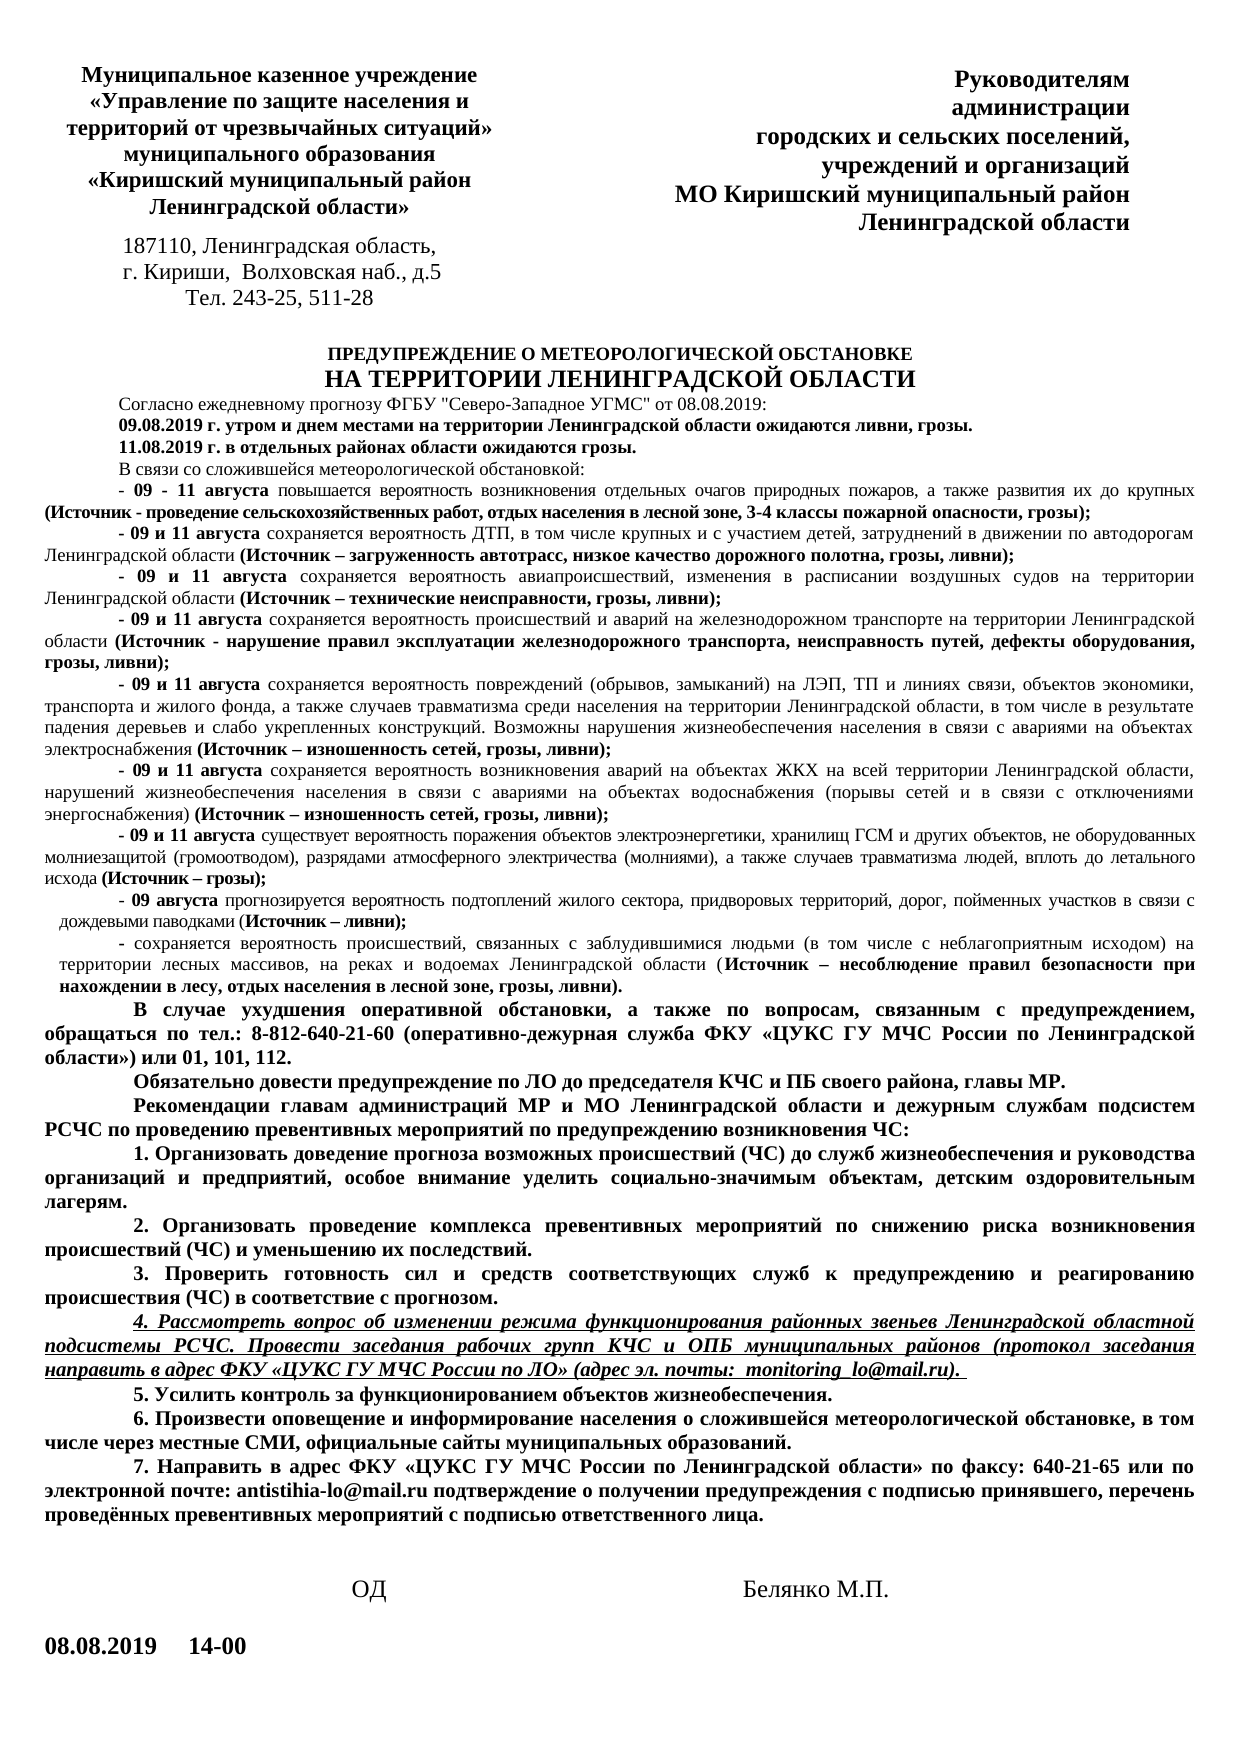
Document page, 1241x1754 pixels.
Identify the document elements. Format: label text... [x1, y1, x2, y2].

text В связи со сложившейся метеорологической обстановкой: [59, 457, 1196, 479]
text ПРЕДУПРЕЖДЕНИЕ О МЕТЕОРОЛОГИЧЕСКОЙ ОБСТАНОВКЕ [44, 342, 1196, 364]
text Согласно ежедневному прогнозу ФГБУ "Северо-Западное УГМС" от 08.08.2019: [59, 393, 1196, 414]
text 6. Произвести оповещение и информирование населения о сложившейся метеорологической обстановке, в том числе через местные СМИ, официальные сайты муниципальных образований. [44, 1406, 1196, 1454]
text ОД Белянко М.П. [44, 1574, 1196, 1603]
text 08.08.2019 14-00 [44, 1631, 1196, 1660]
text 11.08.2019 г. в отдельных районах области ожидаются грозы. [59, 436, 1196, 457]
text 1. Организовать доведение прогноза возможных происшествий (ЧС) до служб жизнеобеспечения и руководства организаций и предприятий, особое внимание уделить социально-значимым объектам, детским оздоровительным лагерям. [44, 1141, 1196, 1213]
text - 09 и 11 августа существует вероятность поражения объектов электроэнергетики, хранилищ ГСМ и других объектов, не оборудованных молниезащитой (громоотводом), разрядами атмосферного электричества (молниями), а также случаев травматизма людей, вплоть до летального исхода (Источник – грозы); [44, 824, 1196, 889]
text Обязательно довести предупреждение по ЛО до председателя КЧС и ПБ своего района, главы МР. [44, 1069, 1196, 1093]
text 4. Рассмотреть вопрос об изменении режима функционирования районных звеньев Ленинградской областной подсистемы РСЧС. Провести заседания рабочих групп КЧС и ОПБ муниципальных районов (протокол заседания направить в адрес ФКУ «ЦУКС ГУ МЧС России по ЛО» (адрес эл. почты: monitoring_lo@mail.ru). [44, 1309, 1196, 1354]
text 09.08.2019 г. утром и днем местами на территории Ленинградской области ожидаются ливни, грозы. [59, 414, 1196, 436]
text 5. Усилить контроль за функционированием объектов жизнеобеспечения. [44, 1381, 1196, 1406]
text - 09 августа прогнозируется вероятность подтоплений жилого сектора, придворовых территорий, дорог, пойменных участков в связи с дождевыми паводками (Источник – ливни); [59, 889, 1196, 932]
text - 09 и 11 августа сохраняется вероятность авиапроисшествий, изменения в расписании воздушных судов на территории Ленинградской области (Источник – технические неисправности, грозы, ливни); [44, 565, 1196, 608]
text - сохраняется вероятность происшествий, связанных с заблудившимися людьми (в том числе с неблагоприятным исходом) на территории лесных массивов, на реках и водоемах Ленинградской области (Источник – несоблюдение правил безопасности при нахождении в лесу, отдых населения в лесной зоне, грозы, ливни). [59, 932, 1196, 996]
text 7. Направить в адрес ФКУ «ЦУКС ГУ МЧС России по Ленинградской области» по факсу: 640-21-65 или по электронной почте: antistihia-lo@mail.ru подтверждение о получении предупреждения с подписью принявшего, перечень проведённых превентивных мероприятий с подписью ответственного лица. [44, 1454, 1196, 1526]
text В случае ухудшения оперативной обстановки, а также по вопросам, связанным с предупреждением, обращаться по тел.: 8-812-640-21-60 (оперативно-дежурная служба ФКУ «ЦУКС ГУ МЧС России по Ленинградской области») или 01, 101, 112. [44, 996, 1196, 1069]
text 3. Проверить готовность сил и средств соответствующих служб к предупреждению и реагированию происшествия (ЧС) в соответствие с прогнозом. [44, 1261, 1196, 1309]
text НА ТЕРРИТОРИИ ЛЕНИНГРАДСКОЙ ОБЛАСТИ [44, 364, 1196, 393]
text - 09 и 11 августа сохраняется вероятность ДТП, в том числе крупных и с участием детей, затруднений в движении по автодорогам Ленинградской области (Источник – загруженность автотрасс, низкое качество дорожного полотна, грозы, ливни); [44, 522, 1196, 565]
text - 09 и 11 августа сохраняется вероятность возникновения аварий на объектах ЖКХ на всей территории Ленинградской области, нарушений жизнеобеспечения населения в связи с авариями на объектах водоснабжения (порывы сетей и в связи с отключениями энергоснабжения) (Источник – изношенность сетей, грозы, ливни); [44, 759, 1196, 824]
text 4. Рассмотреть вопрос об изменении режима функционирования районных звеньев Ленинградской областной подсистемы РСЧС. Провести заседания рабочих групп КЧС и ОПБ муниципальных районов (протокол заседания направить в адрес ФКУ «ЦУКС ГУ МЧС России по ЛО» (адрес эл. почты: monitoring_lo@mail.ru). [44, 1355, 1196, 1381]
text - 09 и 11 августа сохраняется вероятность происшествий и аварий на железнодорожном транспорте на территории Ленинградской области (Источник - нарушение правил эксплуатации железнодорожного транспорта, неисправность путей, дефекты оборудования, грозы, ливни); [44, 608, 1196, 673]
text Рекомендации главам администраций МР и МО Ленинградской области и дежурным службам подсистем РСЧС по проведению превентивных мероприятий по предупреждению возникновения ЧС: [44, 1093, 1196, 1141]
text 2. Организовать проведение комплекса превентивных мероприятий по снижению риска возникновения происшествий (ЧС) и уменьшению их последствий. [44, 1213, 1196, 1261]
text - 09 и 11 августа сохраняется вероятность повреждений (обрывов, замыканий) на ЛЭП, ТП и линиях связи, объектов экономики, транспорта и жилого фонда, а также случаев травматизма среди населения на территории Ленинградской области, в том числе в результате падения деревьев и слабо укрепленных конструкций. Возможны нарушения жизнеобеспечения населения в связи с авариями на объектах электроснабжения (Источник – изношенность сетей, грозы, ливни); [44, 673, 1196, 759]
text - 09 - 11 августа повышается вероятность возникновения отдельных очагов природных пожаров, а также развития их до крупных (Источник - проведение сельскохозяйственных работ, отдых населения в лесной зоне, 3-4 классы пожарной опасности, грозы); [44, 479, 1196, 522]
